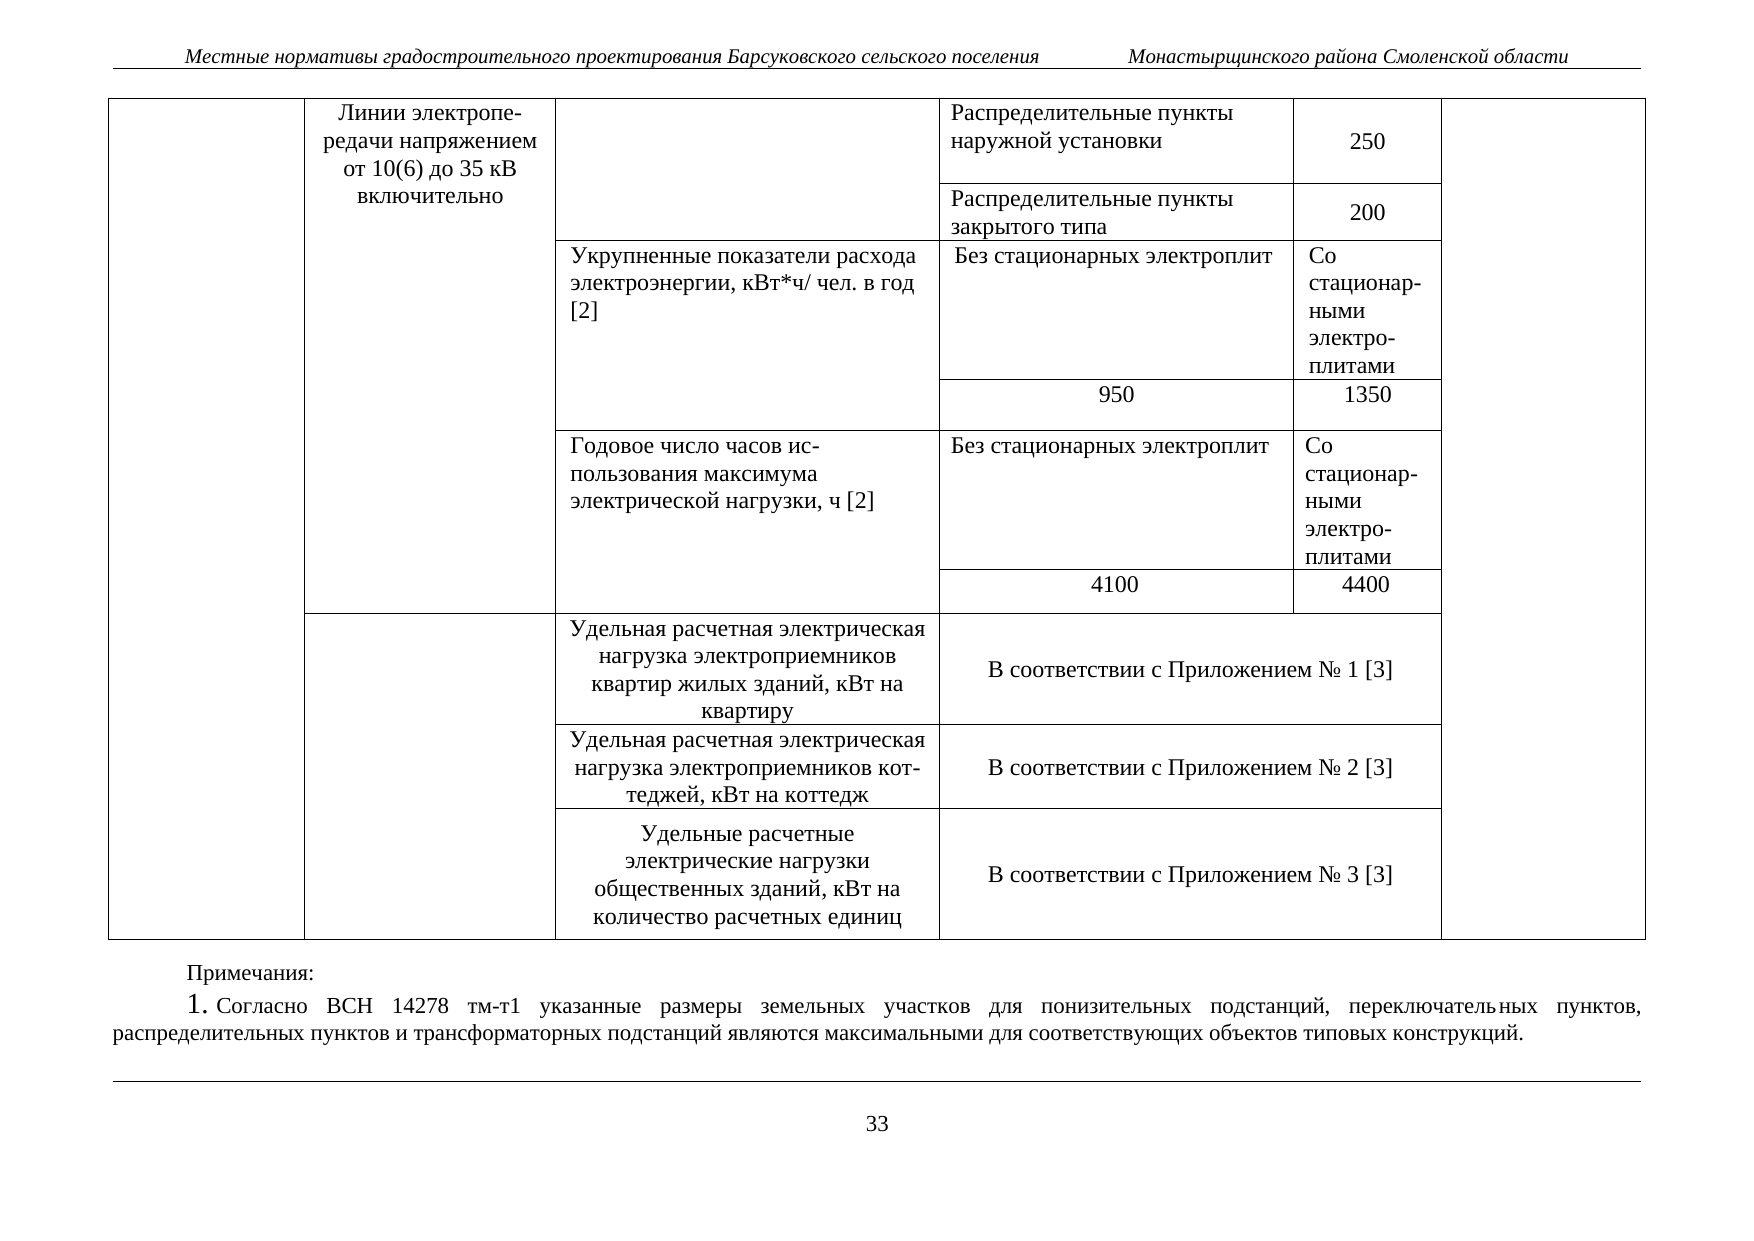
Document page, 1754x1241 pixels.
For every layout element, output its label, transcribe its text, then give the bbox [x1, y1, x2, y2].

table_cell 250 [1294, 99, 1441, 183]
table_cell 950 [940, 380, 1293, 430]
table_cell Без стационарных электроплит [940, 241, 1293, 379]
table_cell 4400 [1294, 570, 1441, 613]
table_cell Укрупненные показатели расхода электроэнергии, кВт*ч/ чел. в год [2] [556, 241, 939, 430]
table_cell Без стационарных электроплит [940, 431, 1293, 569]
table_cell Удельная расчетная электрическая нагрузка электроприемников квартир жилых зданий, кВт на квартиру [556, 614, 939, 724]
table_cell 4100 [940, 570, 1293, 613]
text Примечания: [112, 959, 1641, 986]
table_cell В соответствии с Приложением № 2 [3] [940, 725, 1441, 808]
table_cell Со стационарными электроплитами [1294, 431, 1441, 569]
table_cell Годовое число часов использования максимума электрической нагрузки, ч [2] [556, 431, 939, 613]
table_cell Со стационарными электроплитами [1294, 241, 1441, 379]
table_cell В соответствии с Приложением № 1 [3] [940, 614, 1441, 724]
table_cell Удельная расчетная электрическая нагрузка электроприемников коттеджей, кВт на коттедж [556, 725, 939, 808]
table_cell В соответствии с Приложением № 3 [3] [940, 809, 1441, 939]
list Согласно ВСН 14278 тм-т1 указанные размеры земельных участков для понизительных подстанций, переключательных пунктов, распределительных пунктов и трансформаторных подстанций являются максимальными для соответствующих объектов типовых конструкций. [112, 986, 1641, 1046]
table_cell [305, 614, 555, 939]
table_cell 1350 [1294, 380, 1441, 430]
table_cell 200 [1294, 184, 1441, 239]
table_cell Удельные расчетные электрические нагрузки общественных зданий, кВт на количество расчетных единиц [556, 809, 939, 939]
table_cell Распределительные пункты наружной установки [940, 99, 1293, 183]
table_cell Распределительные пункты закрытого типа [940, 184, 1293, 239]
